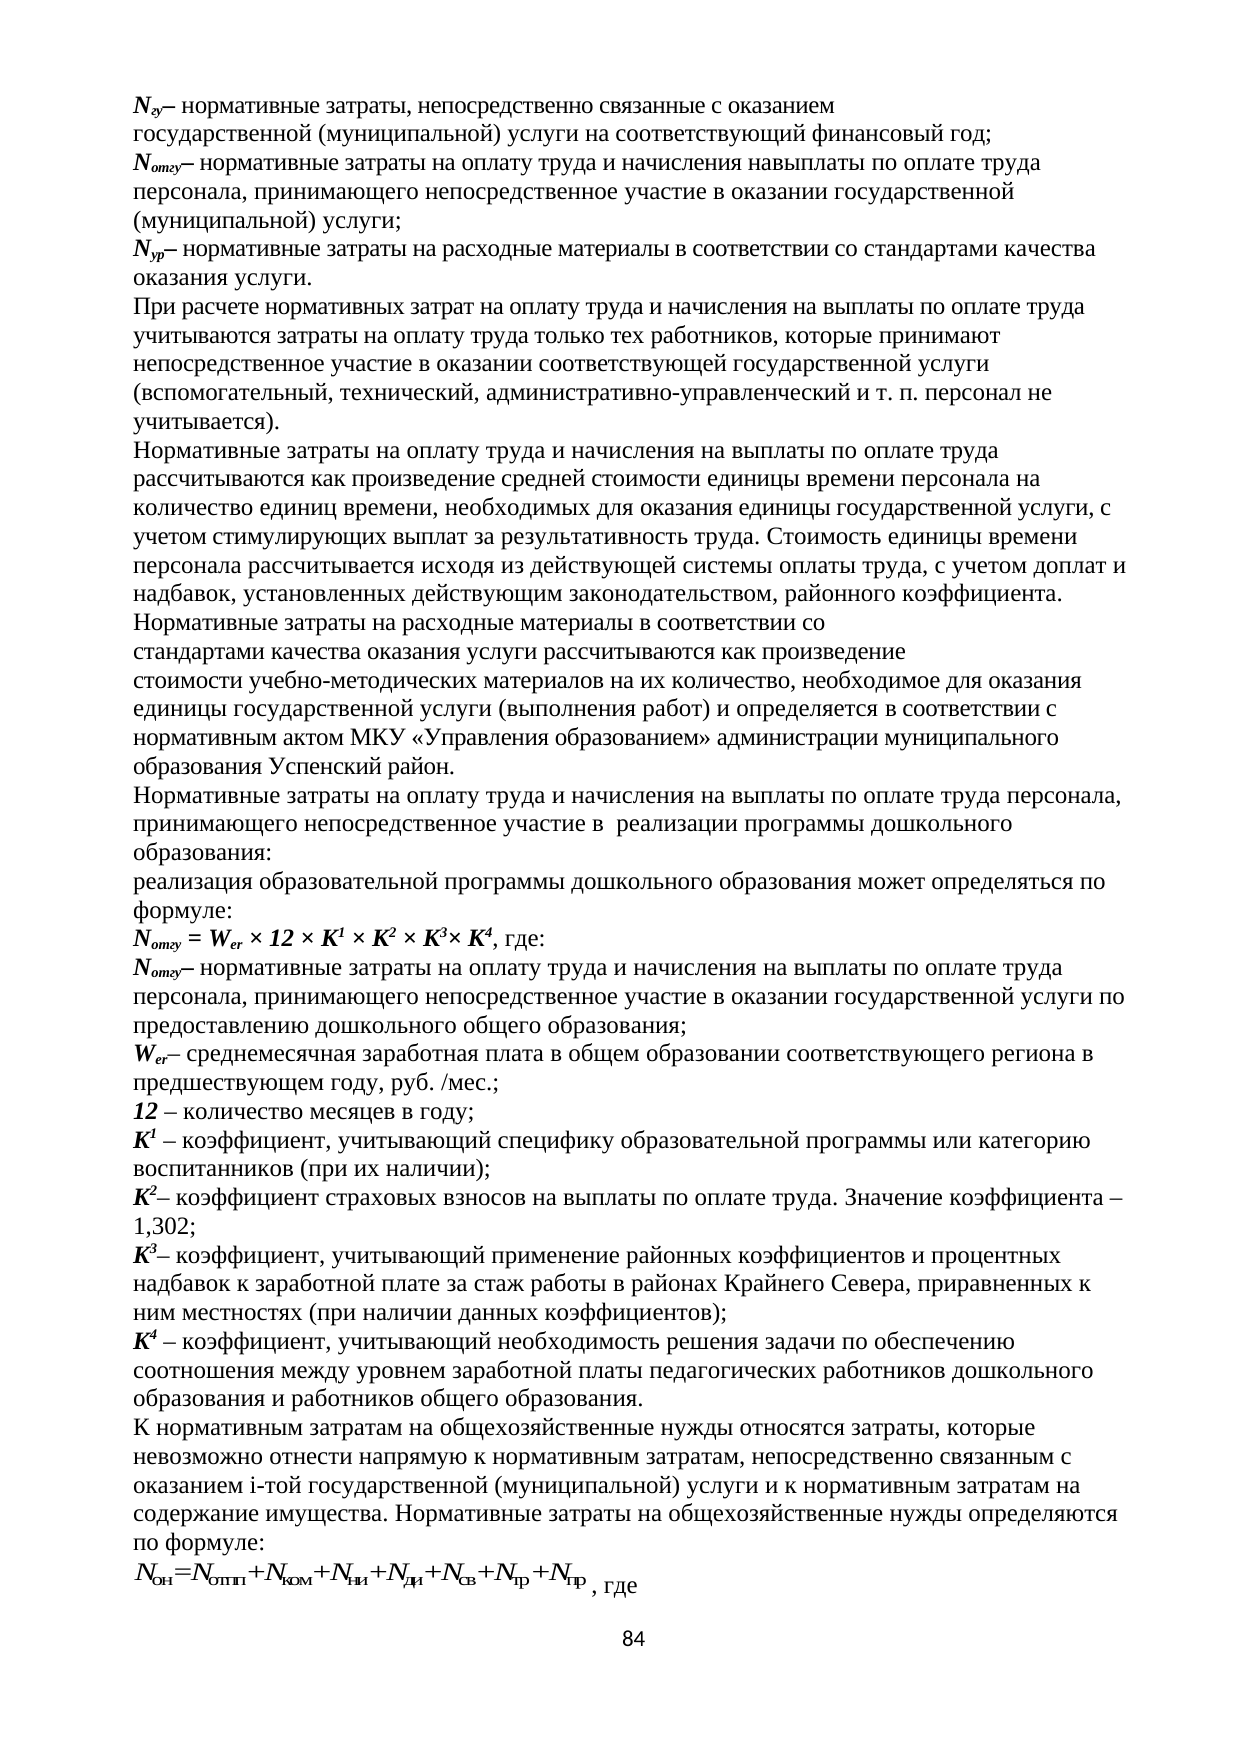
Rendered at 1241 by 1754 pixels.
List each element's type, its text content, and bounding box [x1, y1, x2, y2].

text Wer– среднемесячная заработная плата в общем образовании соответствующего региона в предшествующем году, руб. /мес.; [133, 1038, 1134, 1096]
text К нормативным затратам на общехозяйственные нужды относятся затраты, которые невозможно отнести напрямую к нормативным затратам, непосредственно связанным с оказанием i-той государственной (муниципальной) услуги и к нормативным затратам на содержание имущества. Нормативные затраты на общехозяйственные нужды определяются по формуле: [133, 1412, 1134, 1556]
text , где [133, 1556, 1134, 1599]
text Nгу– нормативные затраты, непосредственно связанные с оказанием государственной (муниципальной) услуги на соответствующий финансовый год; [133, 90, 1134, 147]
text Nотгу = Wer × 12 × К1 × К2 × К3× К4, где: [133, 923, 1134, 952]
text K3– коэффициент, учитывающий применение районных коэффициентов и процентных надбавок к заработной плате за стаж работы в районах Крайнего Севера, приравненных к ним местностях (при наличии данных коэффициентов); [133, 1240, 1134, 1326]
text При расчете нормативных затрат на оплату труда и начисления на выплаты по оплате труда учитываются затраты на оплату труда только тех работников, которые принимают непосредственное участие в оказании соответствующей государственной услуги (вспомогательный, технический, административно-управленческий и т. п. персонал не учитывается). [133, 291, 1134, 435]
text Нормативные затраты на расходные материалы в соответствии со стандартами качества оказания услуги рассчитываются как произведение стоимости учебно-методических материалов на их количество, необходимое для оказания единицы государственной услуги (выполнения работ) и определяется в соответствии с нормативным актом МКУ «Управления образованием» администрации муниципального образования Успенский район. [133, 607, 1134, 780]
text Nyp– нормативные затраты на расходные материалы в соответствии со стандартами качества оказания услуги. [133, 233, 1134, 291]
text 12 – количество месяцев в году; [133, 1096, 1134, 1125]
text K1 – коэффициент, учитывающий специфику образовательной программы или категорию воспитанников (при их наличии); [133, 1125, 1134, 1182]
text K2– коэффициент страховых взносов на выплаты по оплате труда. Значение коэффициента – 1,302; [133, 1182, 1134, 1240]
text K4 – коэффициент, учитывающий необходимость решения задачи по обеспечению соотношения между уровнем заработной платы педагогических работников дошкольного образования и работников общего образования. [133, 1326, 1134, 1412]
text реализация образовательной программы дошкольного образования может определяться по формуле: [133, 866, 1134, 923]
text Nomгy– нормативные затраты на оплату труда и начисления навыплаты по оплате труда персонала, принимающего непосредственное участие в оказании государственной (муниципальной) услуги; [133, 147, 1134, 233]
text Nотгу– нормативные затраты на оплату труда и начисления на выплаты по оплате труда персонала, принимающего непосредственное участие в оказании государственной услуги по предоставлению дошкольного общего образования; [133, 952, 1134, 1038]
text Нормативные затраты на оплату труда и начисления на выплаты по оплате труда персонала, принимающего непосредственное участие в реализации программы дошкольного образования: [133, 780, 1134, 866]
text Нормативные затраты на оплату труда и начисления на выплаты по оплате труда рассчитываются как произведение средней стоимости единицы времени персонала на количество единиц времени, необходимых для оказания единицы государственной услуги, с учетом стимулирующих выплат за результативность труда. Стоимость единицы времени персонала рассчитывается исходя из действующей системы оплаты труда, с учетом доплат и надбавок, установленных действующим законодательством, районного коэффициента. [133, 435, 1134, 607]
